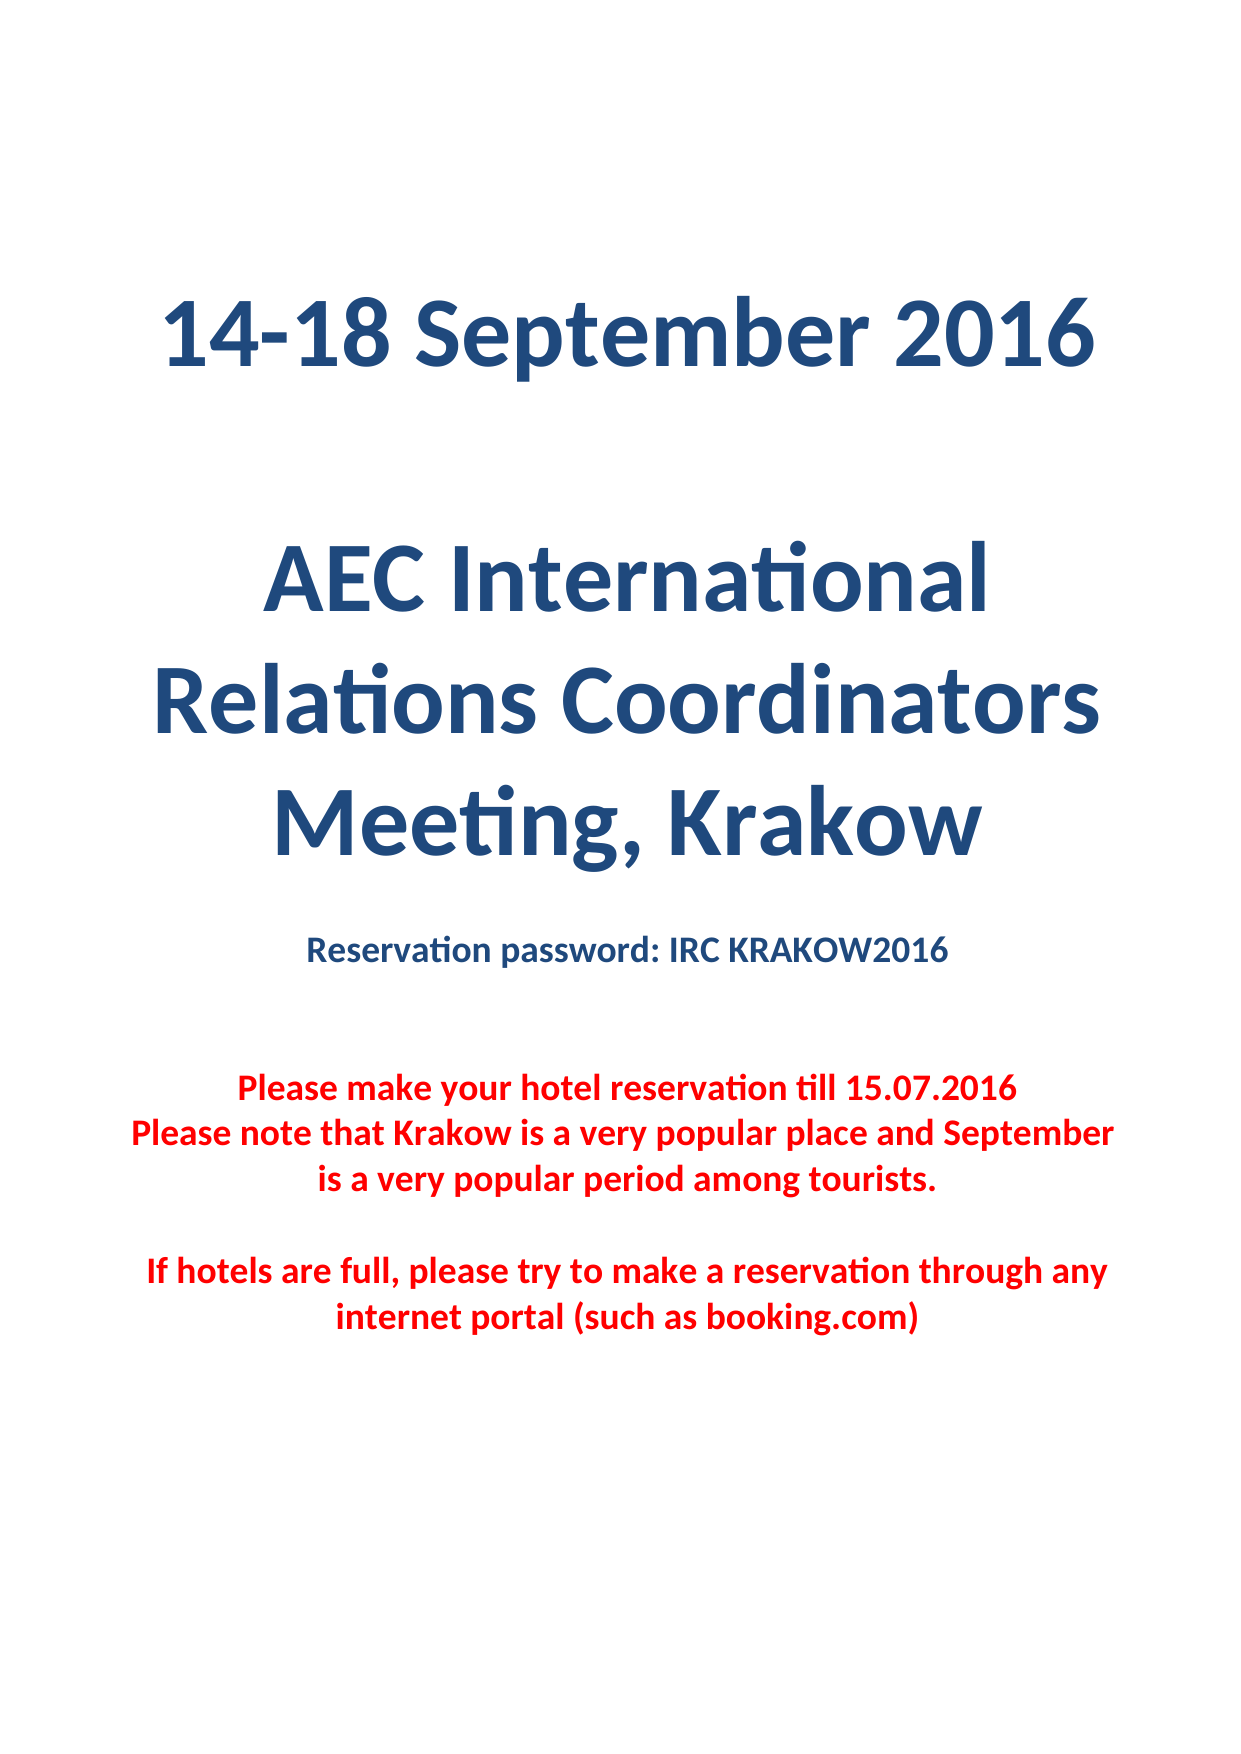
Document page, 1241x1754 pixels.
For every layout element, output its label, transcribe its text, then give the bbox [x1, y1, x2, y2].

text Please note that Krakow is a very popular place and September is a very popular period among tourists. If hotels are full, please try to make a reservation through any internet portal (such as booking.com) [103, 1109, 1152, 1338]
text Reservation password: IRC KRAKOW2016 [103, 926, 1152, 972]
text 14-18 September 2016 [103, 270, 1152, 392]
text Please make your hotel reservation till 15.07.2016 [103, 1063, 1152, 1109]
text AEC International Relations Coordinators Meeting, Krakow [103, 514, 1152, 880]
